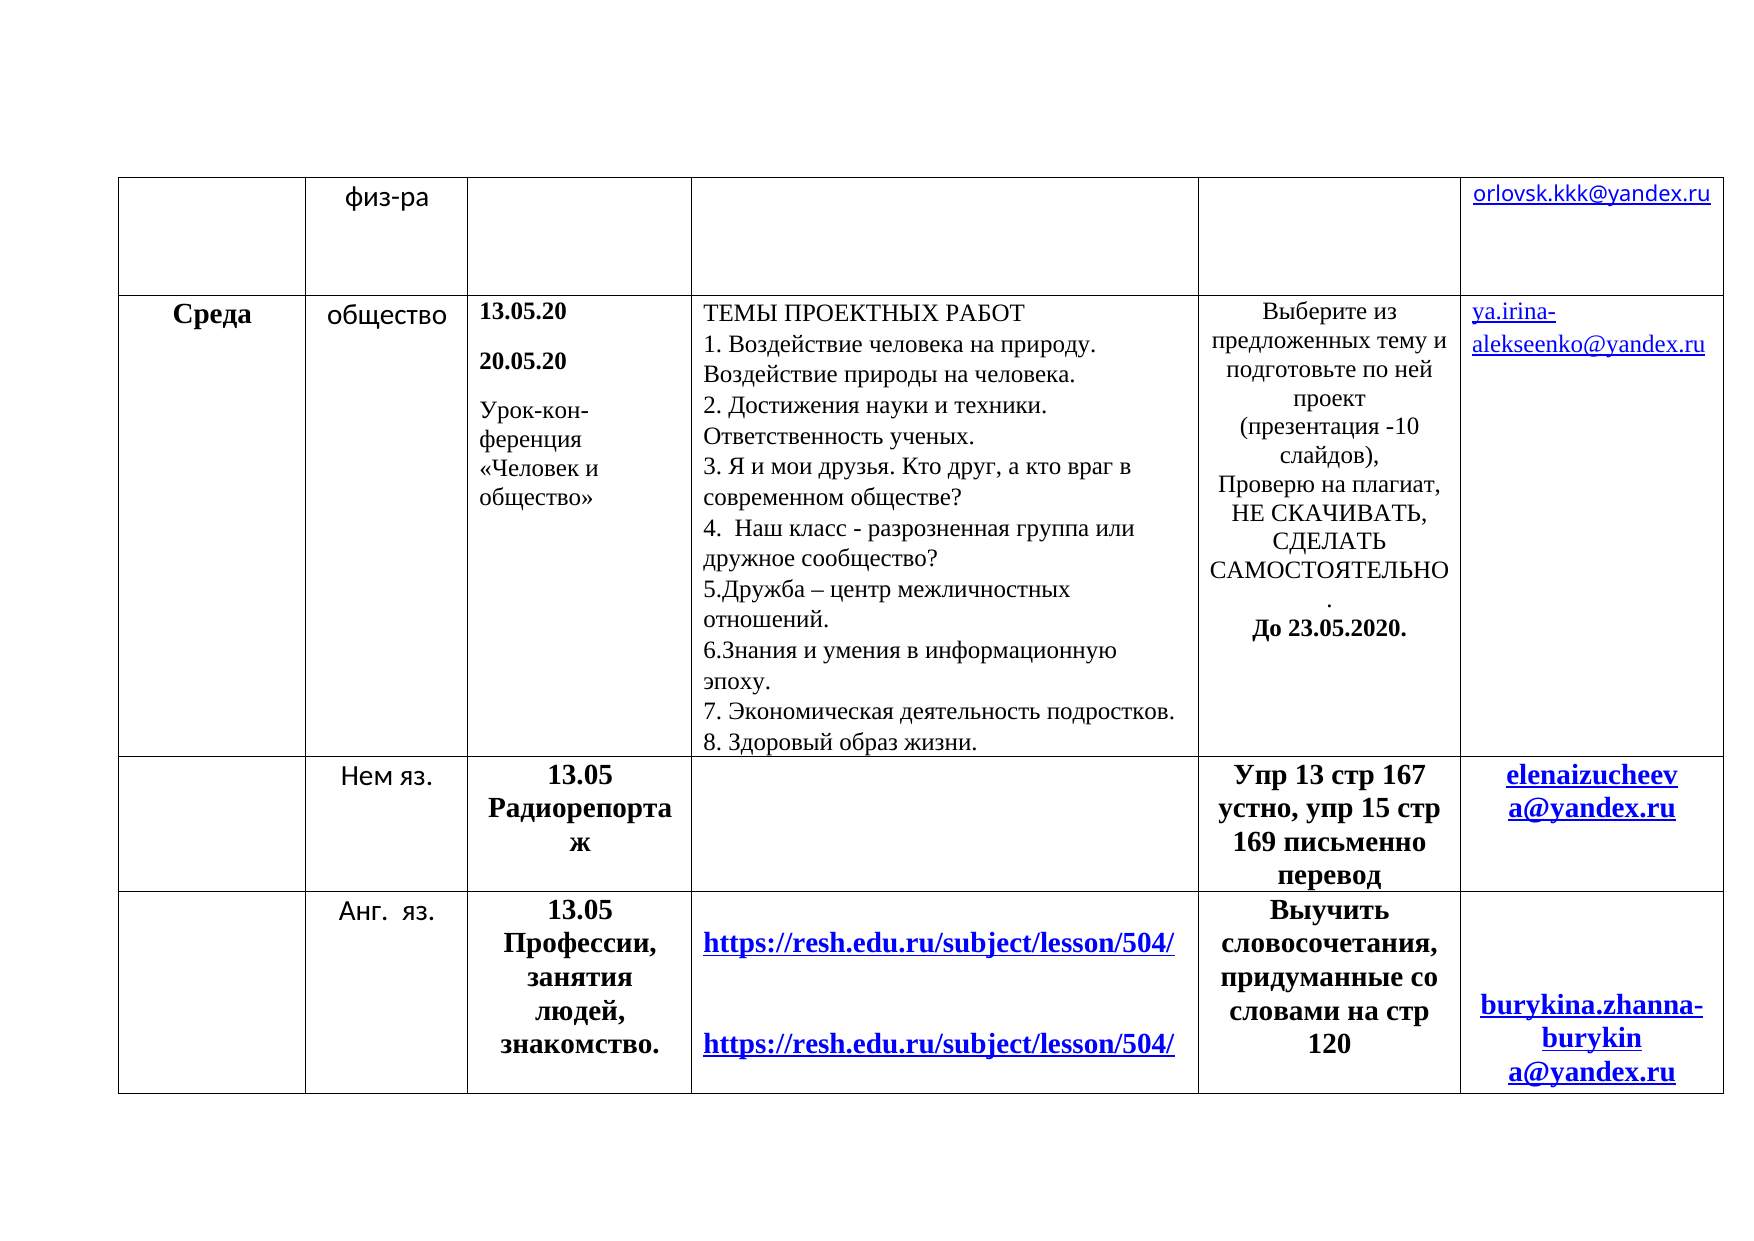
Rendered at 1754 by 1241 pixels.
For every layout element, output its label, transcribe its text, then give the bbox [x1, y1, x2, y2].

table_cell burykina.zhanna-burykina@yandex.ru [1461, 892, 1723, 1093]
table_cell физ-ра [306, 178, 467, 295]
table_cell Выучить словосочетания, придуманные со словами на стр 120 [1199, 892, 1460, 1093]
table_cell Выберите из предложенных тему и подготовьте по ней проект (презентация -10 слайдов), Проверю на плагиат, НЕ СКАЧИВАТЬ, СДЕЛАТЬ САМОСТОЯТЕЛЬНО. До 23.05.2020. [1199, 296, 1460, 756]
table_cell [692, 757, 1198, 891]
table_cell elenaizucheeva@yandex.ru [1461, 757, 1723, 891]
table_cell [119, 892, 305, 1093]
table_cell [692, 178, 1198, 295]
table_cell 13.05 Радиорепортаж [468, 757, 691, 891]
table_cell [468, 178, 691, 295]
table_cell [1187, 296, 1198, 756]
table_cell Упр 13 стр 167 устно, упр 15 стр 169 письменно перевод [1199, 757, 1460, 891]
table_cell [1199, 178, 1460, 295]
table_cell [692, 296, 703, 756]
table_cell orlovsk.kkk@yandex.ru [1461, 178, 1723, 295]
table_cell Среда [119, 296, 305, 756]
table_cell 13.05 Профессии, занятия людей, знакомство. [468, 892, 691, 1093]
table_cell Анг. яз. [306, 892, 467, 1093]
table_cell Нем яз. [306, 757, 467, 891]
table_cell ya.irina-alekseenko@yandex.ru [1461, 296, 1723, 756]
table_cell общество [306, 296, 467, 756]
table_cell https://resh.edu.ru/subject/lesson/504/ https://resh.edu.ru/subject/lesson/504/ [692, 892, 1198, 1093]
table_cell [119, 178, 305, 295]
table_cell 13.05.20 20.05.20 Урок-конференция «Человек и общество» [468, 296, 691, 756]
table_cell [119, 757, 305, 891]
